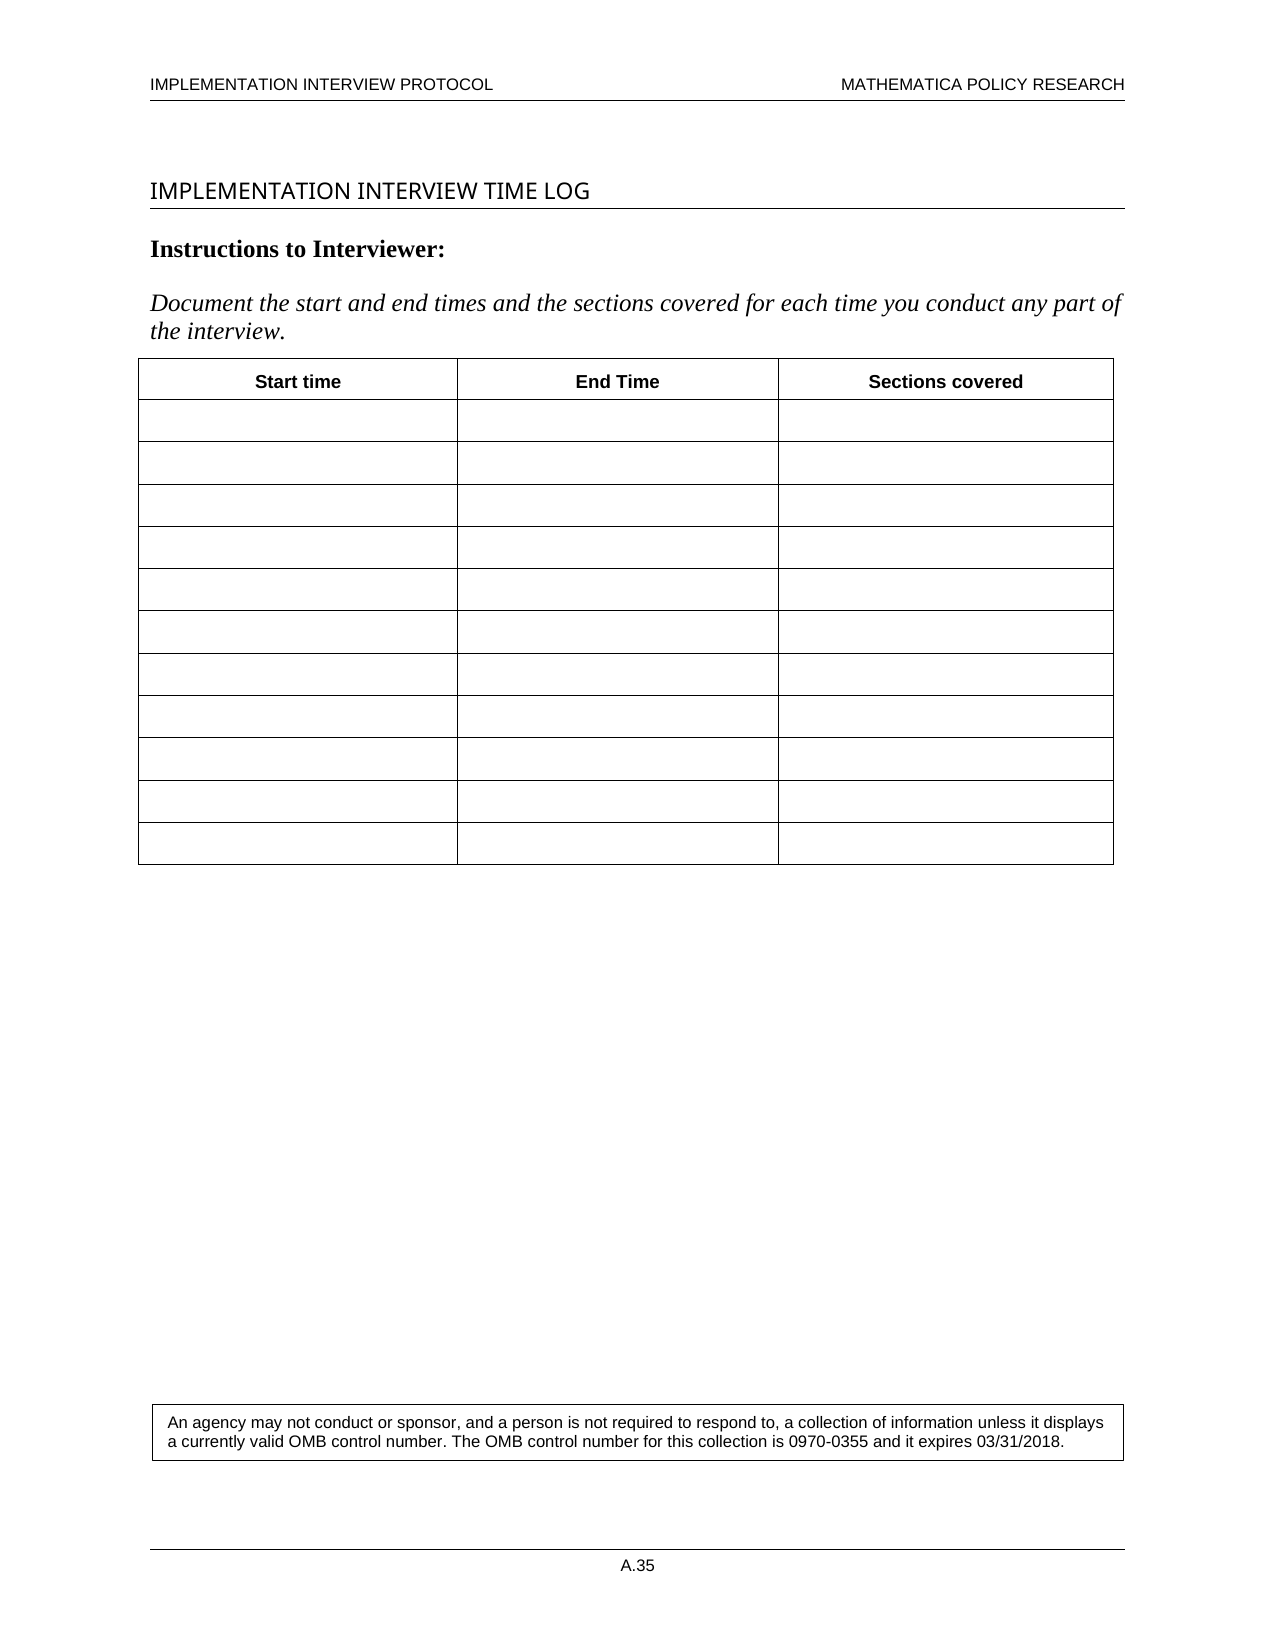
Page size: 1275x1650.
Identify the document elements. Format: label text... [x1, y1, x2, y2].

table_cell [779, 781, 1113, 822]
table_cell [458, 485, 778, 526]
table_cell [139, 442, 457, 483]
table_cell [779, 400, 1113, 441]
table_header Sections covered [779, 359, 1113, 399]
table_header End Time [458, 359, 778, 399]
table_cell [779, 442, 1113, 483]
table_cell [458, 611, 778, 653]
table_cell [779, 738, 1113, 779]
table_cell [779, 611, 1113, 653]
table_cell [458, 781, 778, 822]
table_cell [779, 485, 1113, 526]
table_cell [779, 823, 1113, 864]
table_cell [139, 696, 457, 737]
table_cell [458, 696, 778, 737]
table_cell [779, 654, 1113, 695]
table_cell [458, 738, 778, 779]
list Document the start and end times and the sections covered for each time you conduct any part of the interview. [150, 288, 1125, 345]
table_cell [458, 654, 778, 695]
table_cell [139, 738, 457, 779]
text Implementation interview time log [150, 175, 1125, 208]
table_cell [779, 527, 1113, 568]
table_header Start time [139, 359, 457, 399]
table_cell [139, 654, 457, 695]
table_cell [779, 696, 1113, 737]
table_cell [139, 611, 457, 653]
table_cell [779, 569, 1113, 610]
table_cell [458, 569, 778, 610]
text Instructions to Interviewer: [150, 234, 1125, 263]
table_cell [458, 527, 778, 568]
table_cell [139, 485, 457, 526]
table_cell [139, 569, 457, 610]
table_cell [458, 442, 778, 483]
table_cell [139, 527, 457, 568]
table_cell [139, 400, 457, 441]
table_cell [458, 823, 778, 864]
table_cell [139, 823, 457, 864]
table_cell [139, 781, 457, 822]
table_cell [458, 400, 778, 441]
